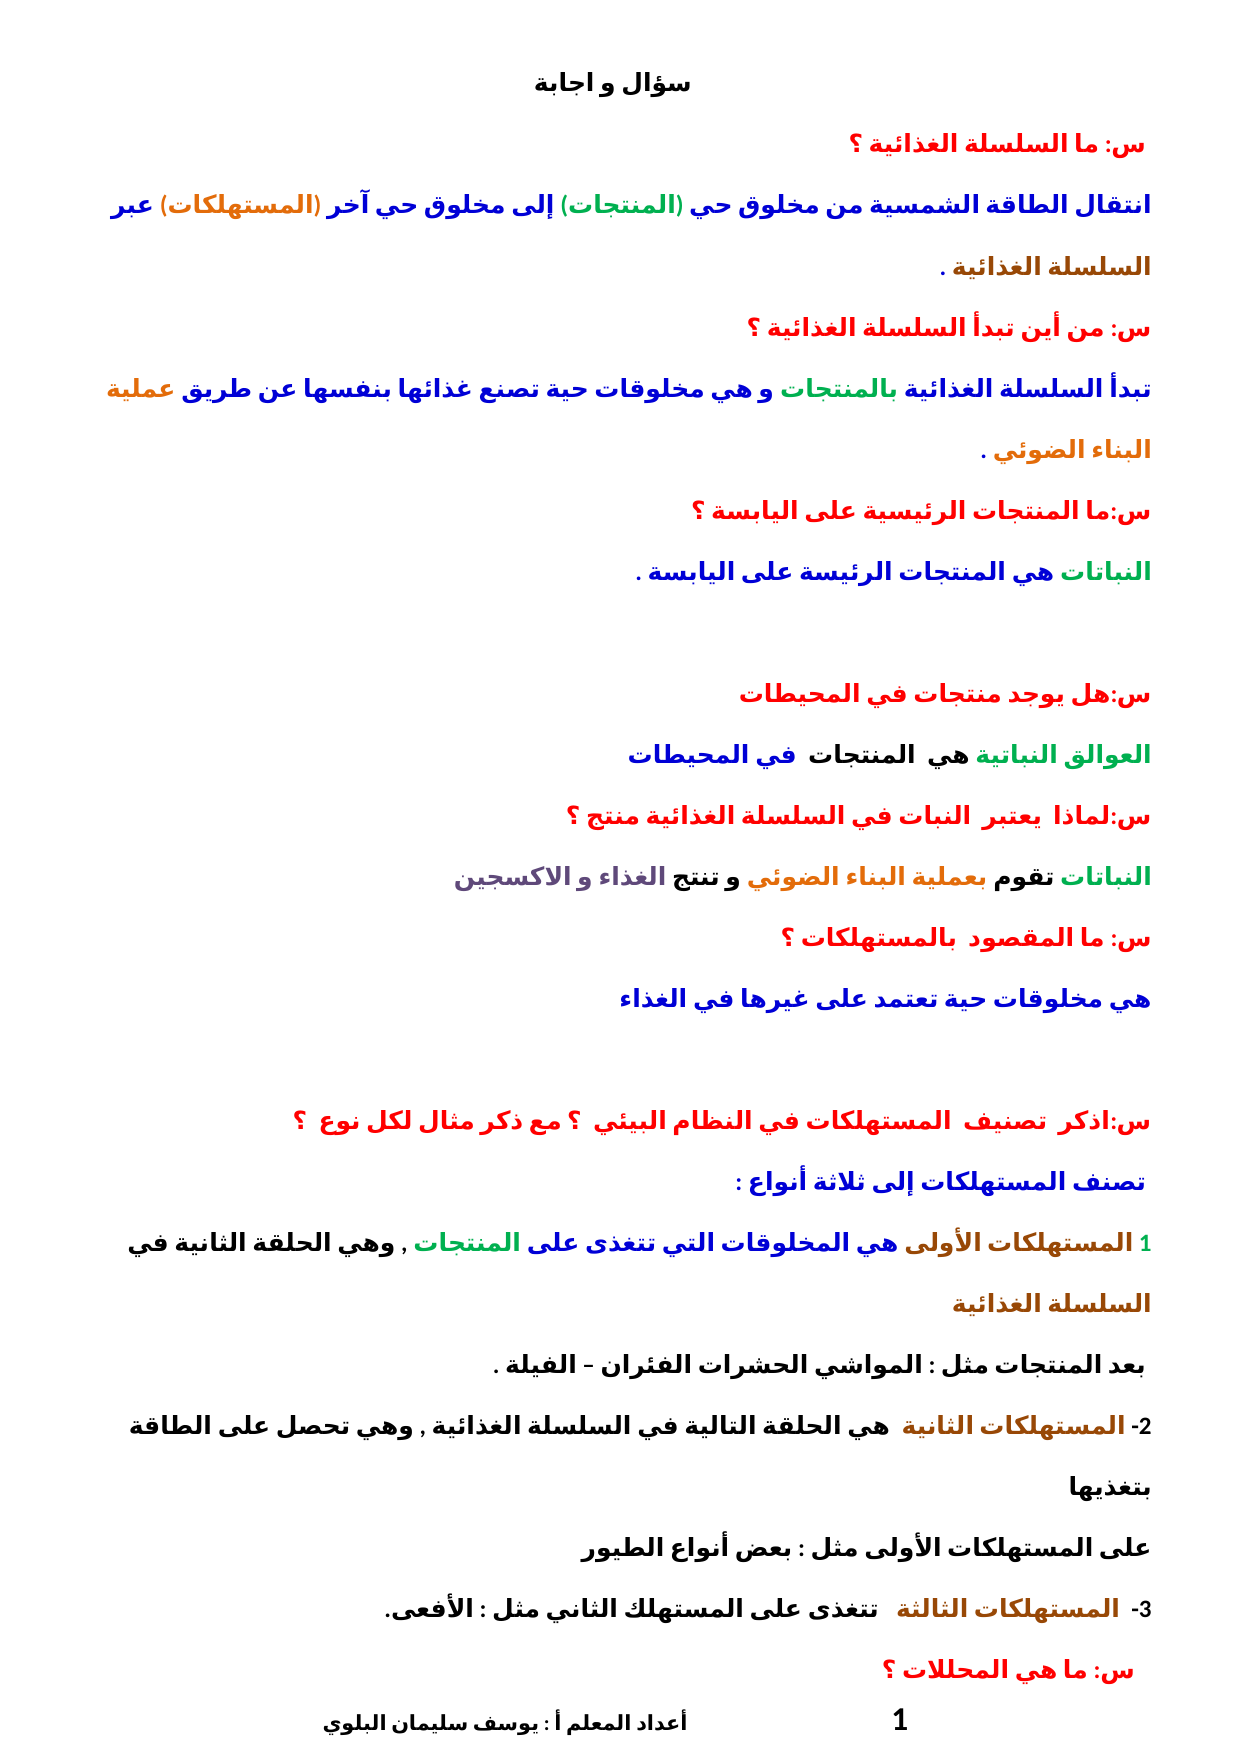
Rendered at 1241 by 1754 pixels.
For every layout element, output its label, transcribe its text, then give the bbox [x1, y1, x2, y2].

text العوالق النباتية هي المنتجات في المحيطات [59, 739, 1152, 769]
text س:ما المنتجات الرئيسية على اليابسة ؟ [59, 495, 1152, 525]
text انتقال الطاقة الشمسية من مخلوق حي (المنتجات) إلى مخلوق حي آخر (المستهلكات) عبر السلسلة الغذائية . [59, 189, 1152, 281]
text بعد المنتجات مثل : المواشي الحشرات الفئران – الفيلة . [59, 1349, 1152, 1380]
text س:هل يوجد منتجات في المحيطات [59, 678, 1152, 708]
text س: ما السلسلة الغذائية ؟ [59, 128, 1152, 159]
text س: ما المقصود بالمستهلكات ؟ [59, 922, 1152, 953]
text 2- المستهلكات الثانية هي الحلقة التالية في السلسلة الغذائية , وهي تحصل على الطاقة بتغذيها [59, 1410, 1152, 1502]
text س: من أين تبدأ السلسلة الغذائية ؟ [59, 312, 1152, 342]
text تبدأ السلسلة الغذائية بالمنتجات و هي مخلوقات حية تصنع غذائها بنفسها عن طريق عملية البناء الضوئي . [59, 373, 1152, 464]
text تصنف المستهلكات إلى ثلاثة أنواع : [59, 1166, 1152, 1197]
text 1 المستهلكات الأولى هي المخلوقات التي تتغذى على المنتجات , وهي الحلقة الثانية في السلسلة الغذائية [59, 1227, 1152, 1319]
text النباتات تقوم بعملية البناء الضوئي و تنتج الغذاء و الاكسجين [59, 861, 1152, 892]
text 3- المستهلكات الثالثة تتغذى على المستهلك الثاني مثل : الأفعى. [59, 1593, 1152, 1624]
text س:اذكر تصنيف المستهلكات في النظام البيئي ؟ مع ذكر مثال لكل نوع ؟ [59, 1105, 1152, 1136]
text سؤال و اجابة [59, 67, 1167, 98]
text س:لماذا يعتبر النبات في السلسلة الغذائية منتج ؟ [59, 800, 1152, 831]
text على المستهلكات الأولى مثل : بعض أنواع الطيور [59, 1532, 1152, 1563]
text س: ما هي المحللات ؟ [59, 1654, 1152, 1685]
text النباتات هي المنتجات الرئيسة على اليابسة . [59, 556, 1152, 586]
text هي مخلوقات حية تعتمد على غيرها في الغذاء [59, 983, 1152, 1014]
